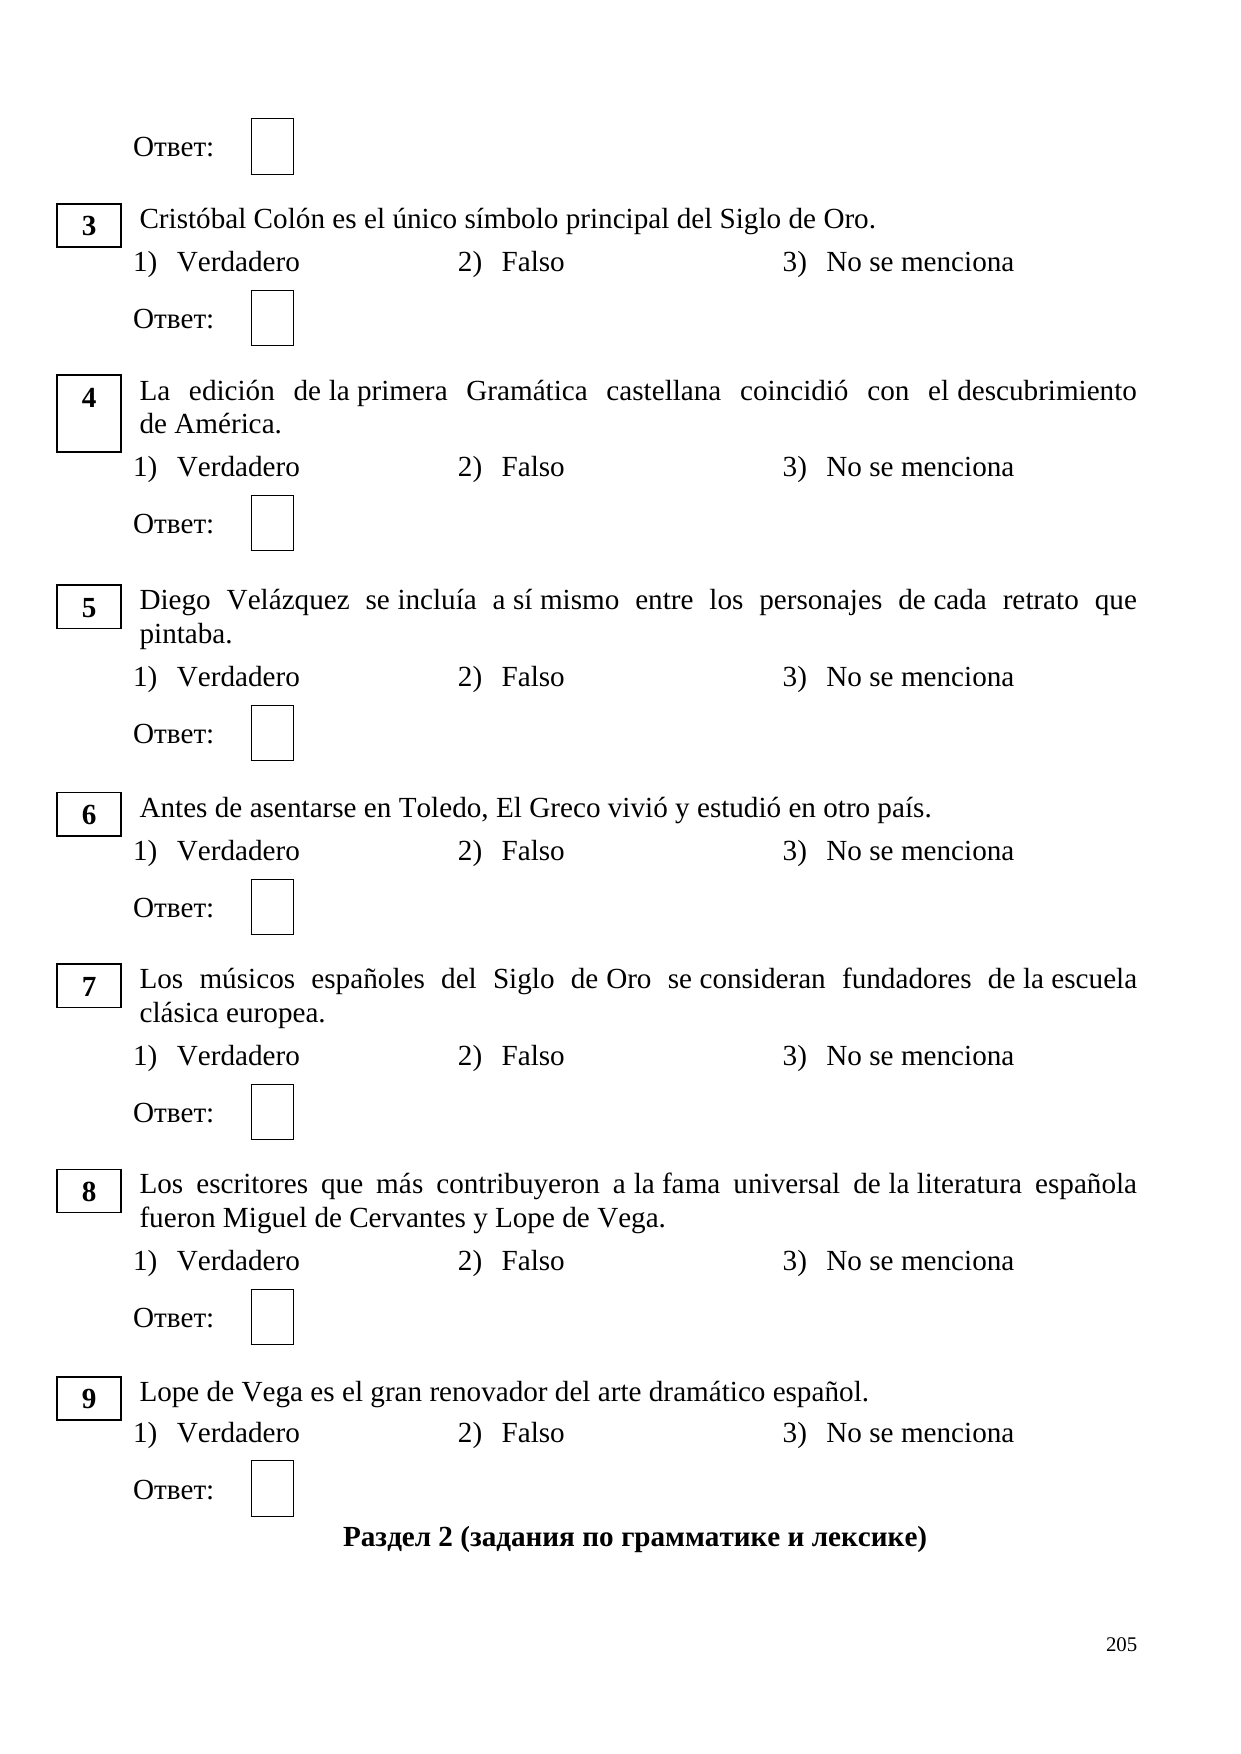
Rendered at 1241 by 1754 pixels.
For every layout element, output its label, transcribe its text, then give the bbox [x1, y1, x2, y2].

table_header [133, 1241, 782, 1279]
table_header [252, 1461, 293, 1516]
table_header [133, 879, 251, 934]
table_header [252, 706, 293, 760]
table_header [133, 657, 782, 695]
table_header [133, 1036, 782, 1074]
text Antes de asentarse en Toledo, El Greco vivió y estudió en otro país. [133, 790, 1137, 823]
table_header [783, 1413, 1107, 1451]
text Раздел 2 (задания по грамматике и лексике) [133, 1519, 1137, 1553]
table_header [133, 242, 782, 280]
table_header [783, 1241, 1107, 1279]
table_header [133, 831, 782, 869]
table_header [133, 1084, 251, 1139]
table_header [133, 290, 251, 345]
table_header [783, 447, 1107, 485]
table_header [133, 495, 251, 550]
text 4 [58, 378, 120, 449]
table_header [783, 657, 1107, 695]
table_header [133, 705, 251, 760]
text Los músicos españoles del Siglo de Oro se consideran fundadores de la escuela clásica europea. [133, 962, 1137, 1029]
text 3 [58, 206, 120, 244]
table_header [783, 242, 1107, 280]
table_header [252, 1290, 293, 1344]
text Los escritores que más contribuyeron a la fama universal de la literatura española fueron Miguel de Cervantes y Lope de Vega. [133, 1167, 1137, 1234]
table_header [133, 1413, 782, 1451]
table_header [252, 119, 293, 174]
text 9 [58, 1379, 120, 1417]
text La edición de la primera Gramática castellana coincidió con el descubrimiento de América. [133, 373, 1137, 440]
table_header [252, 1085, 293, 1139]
text Diego Velázquez se incluía a sí mismo entre los personajes de cada retrato que pintaba. [133, 582, 1137, 649]
text Cristóbal Colón es el único símbolo principal del Siglo de Oro. [133, 201, 1137, 234]
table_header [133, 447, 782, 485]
text 6 [58, 795, 120, 833]
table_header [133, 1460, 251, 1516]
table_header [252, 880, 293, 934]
text 7 [58, 967, 120, 1005]
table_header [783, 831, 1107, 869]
text 8 [58, 1172, 120, 1210]
text 5 [58, 588, 120, 626]
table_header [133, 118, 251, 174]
text Lope de Vega es el gran renovador del arte dramático español. [133, 1374, 1137, 1408]
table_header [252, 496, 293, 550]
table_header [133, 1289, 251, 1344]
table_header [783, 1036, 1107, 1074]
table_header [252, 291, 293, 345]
